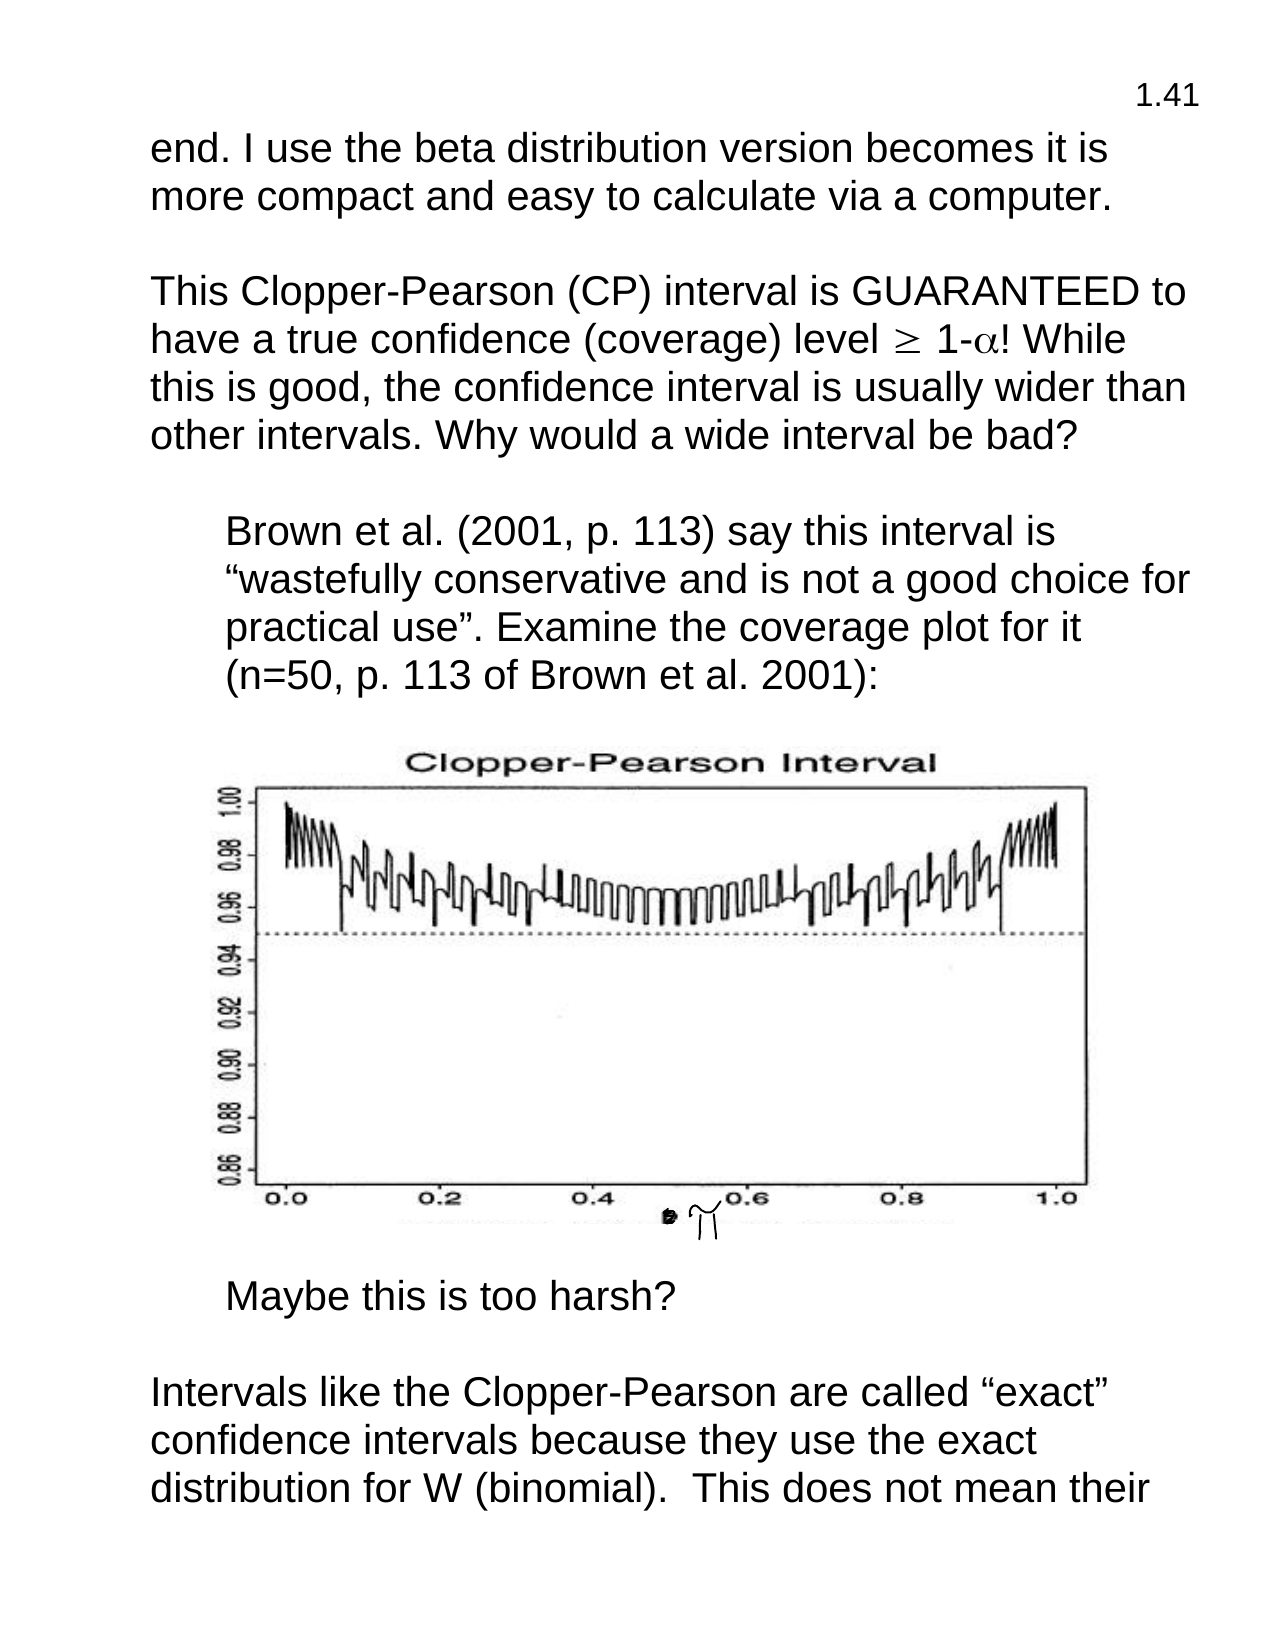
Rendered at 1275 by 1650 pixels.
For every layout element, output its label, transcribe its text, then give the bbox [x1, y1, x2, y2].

text Brown et al. (2001, p. 113) say this interval is “wastefully conservative and is not a good choice for practical use”. Examine the coverage plot for it (n=50, p. 113 of Brown et al. 2001): [225, 506, 1200, 698]
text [150, 123, 1200, 219]
text Maybe this is too harsh? [225, 1271, 1200, 1319]
picture [171, 746, 1104, 1224]
text This Clopper-Pearson (CP) interval is GUARANTEED to have a true confidence (coverage) level 1-! While this is good, the confidence interval is usually wider than other intervals. Why would a wide interval be bad? [150, 267, 1200, 458]
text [150, 1367, 1200, 1511]
